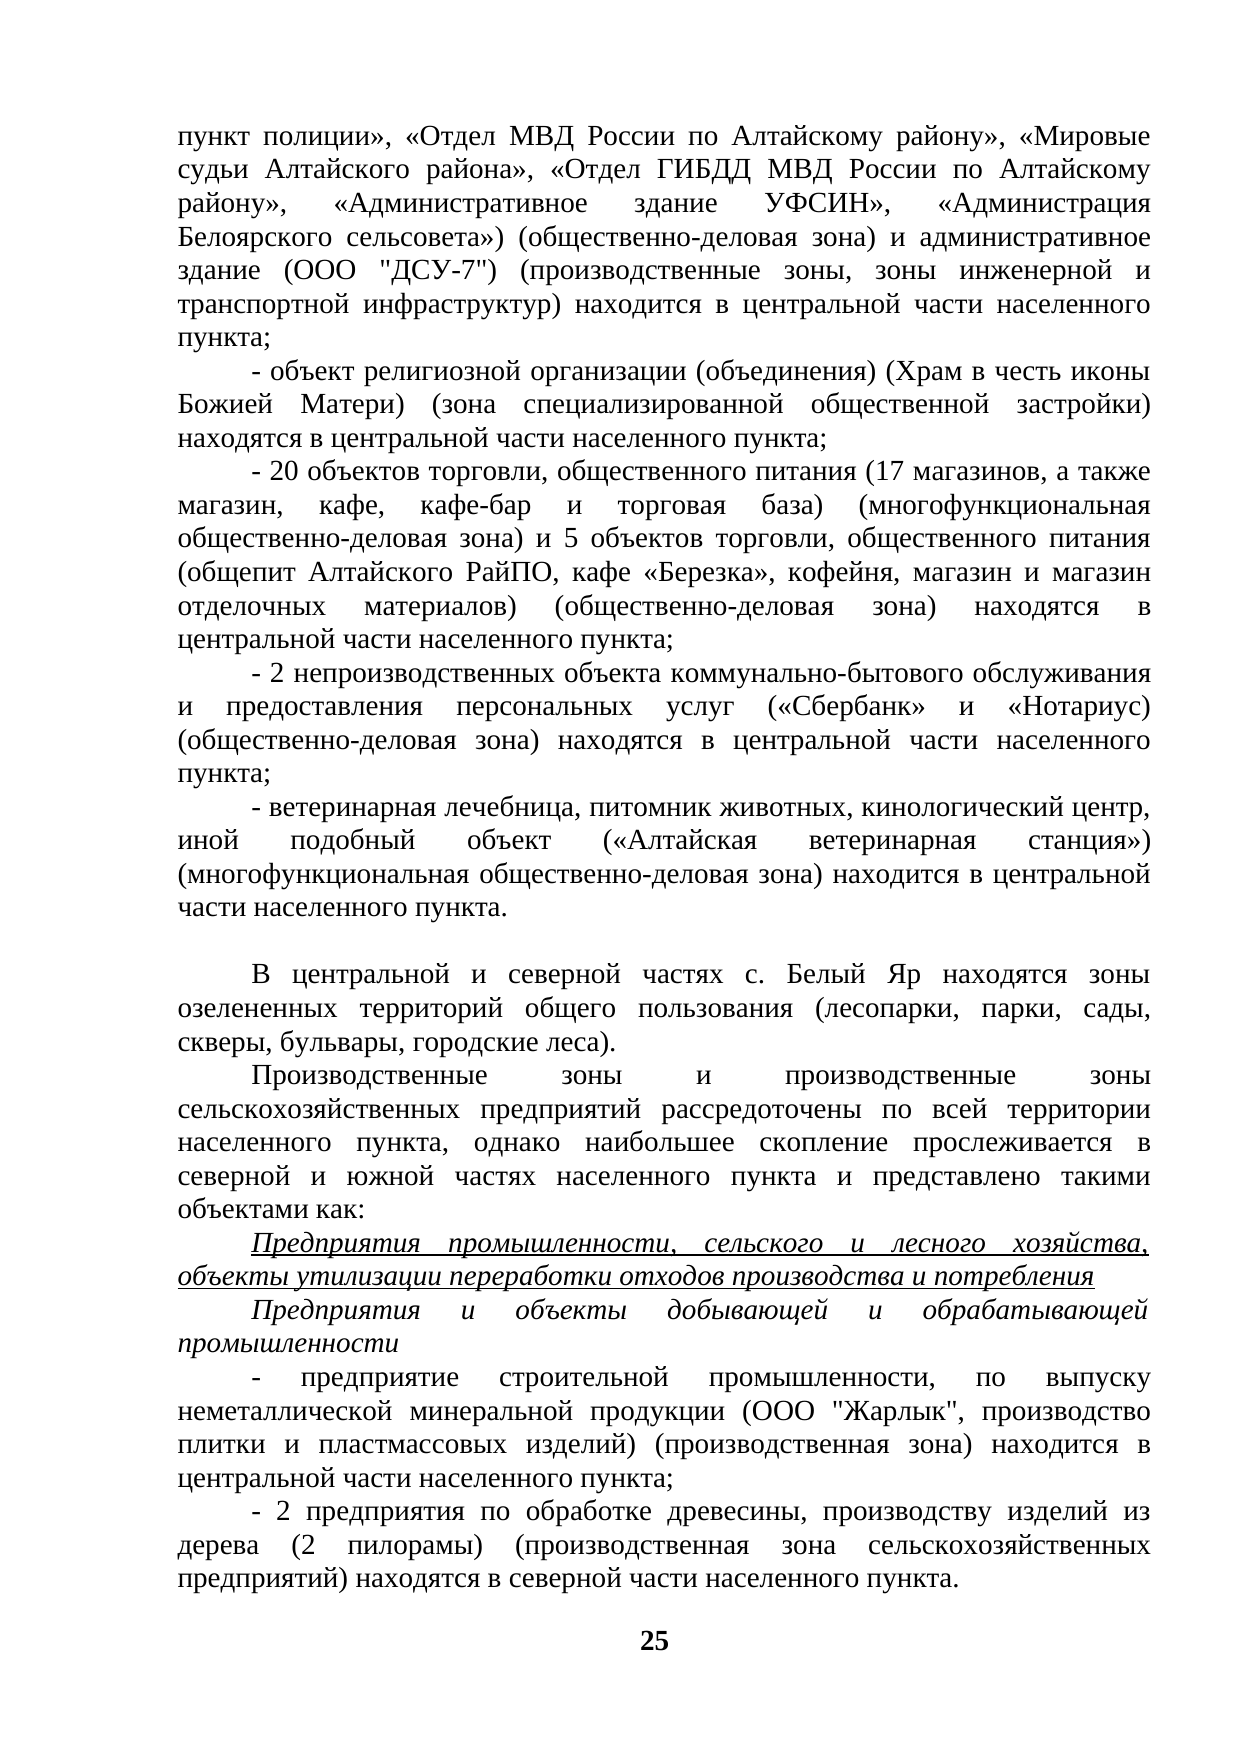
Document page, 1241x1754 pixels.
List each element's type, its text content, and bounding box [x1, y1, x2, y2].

text - ветеринарная лечебница, питомник животных, кинологический центр, иной подобный объект («Алтайская ветеринарная станция») (многофункциональная общественно-деловая зона) находится в центральной части населенного пункта. [177, 789, 1152, 923]
text - 20 объектов торговли, общественного питания (17 магазинов, а также магазин, кафе, кафе-бар и торговая база) (многофункциональная общественно-деловая зона) и 5 объектов торговли, общественного питания (общепит Алтайского РайПО, кафе «Березка», кофейня, магазин и магазин отделочных материалов) (общественно-деловая зона) находятся в центральной части населенного пункта; [177, 453, 1152, 655]
text Предприятия и объекты добывающей и обрабатывающей промышленности [177, 1292, 1152, 1359]
text - предприятие строительной промышленности, по выпуску неметаллической минеральной продукции (ООО "Жарлык", производство плитки и пластмассовых изделий) (производственная зона) находится в центральной части населенного пункта; [177, 1359, 1152, 1493]
text - 2 непроизводственных объекта коммунально-бытового обслуживания и предоставления персональных услуг («Сбербанк» и «Нотариус) (общественно-деловая зона) находятся в центральной части населенного пункта; [177, 655, 1152, 789]
text - 2 предприятия по обработке древесины, производству изделий из дерева (2 пилорамы) (производственная зона сельскохозяйственных предприятий) находятся в северной части населенного пункта. [177, 1493, 1152, 1594]
text - объект религиозной организации (объединения) (Храм в честь иконы Божией Матери) (зона специализированной общественной застройки) находятся в центральной части населенного пункта; [177, 353, 1152, 453]
text В центральной и северной частях с. Белый Яр находятся зоны озелененных территорий общего пользования (лесопарки, парки, сады, скверы, бульвары, городские леса). [177, 957, 1152, 1057]
text Предприятия промышленности, сельского и лесного хозяйства, объекты утилизации переработки отходов производства и потребления [177, 1225, 1152, 1292]
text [177, 118, 1152, 353]
text Производственные зоны и производственные зоны сельскохозяйственных предприятий рассредоточены по всей территории населенного пункта, однако наибольшее скопление прослеживается в северной и южной частях населенного пункта и представлено такими объектами как: [177, 1057, 1152, 1225]
